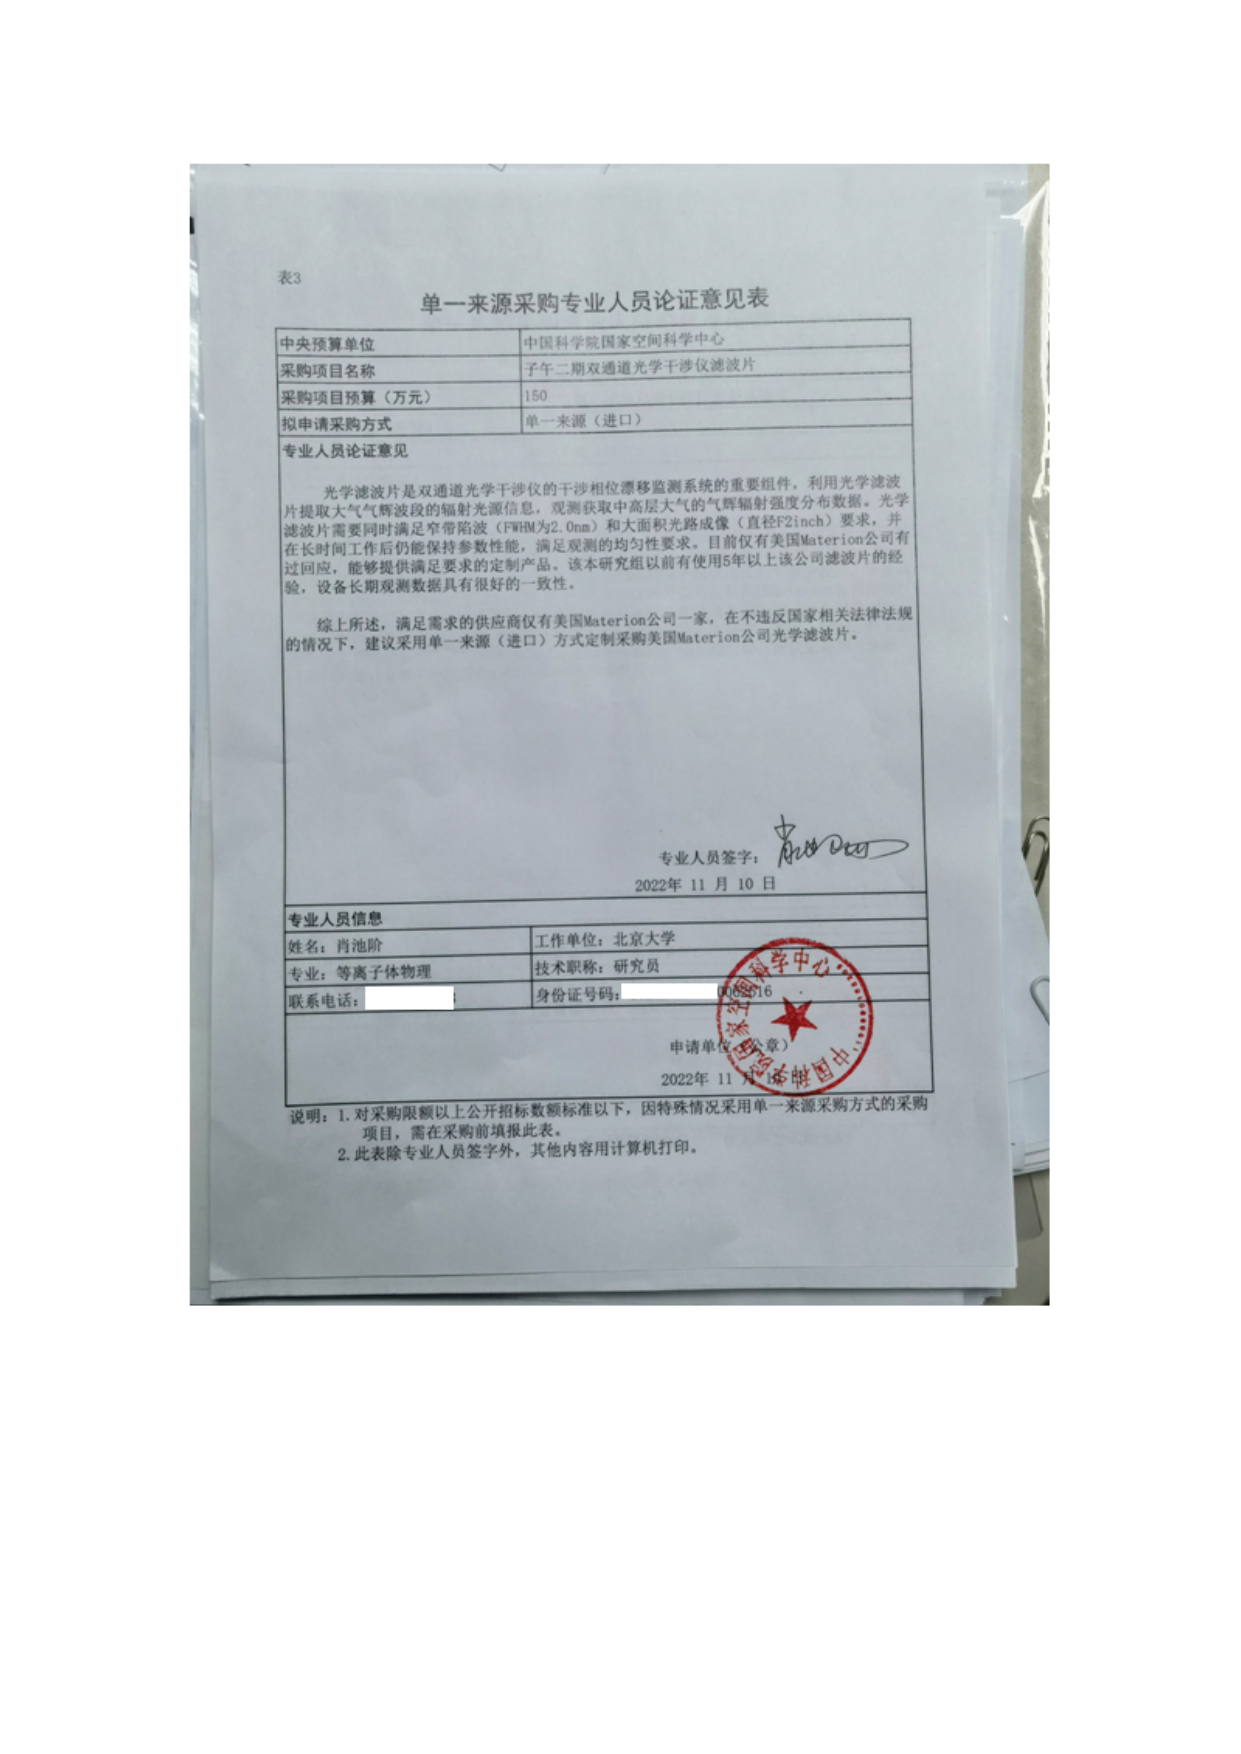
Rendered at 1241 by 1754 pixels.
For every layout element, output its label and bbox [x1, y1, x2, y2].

picture [187, 162, 1053, 1309]
